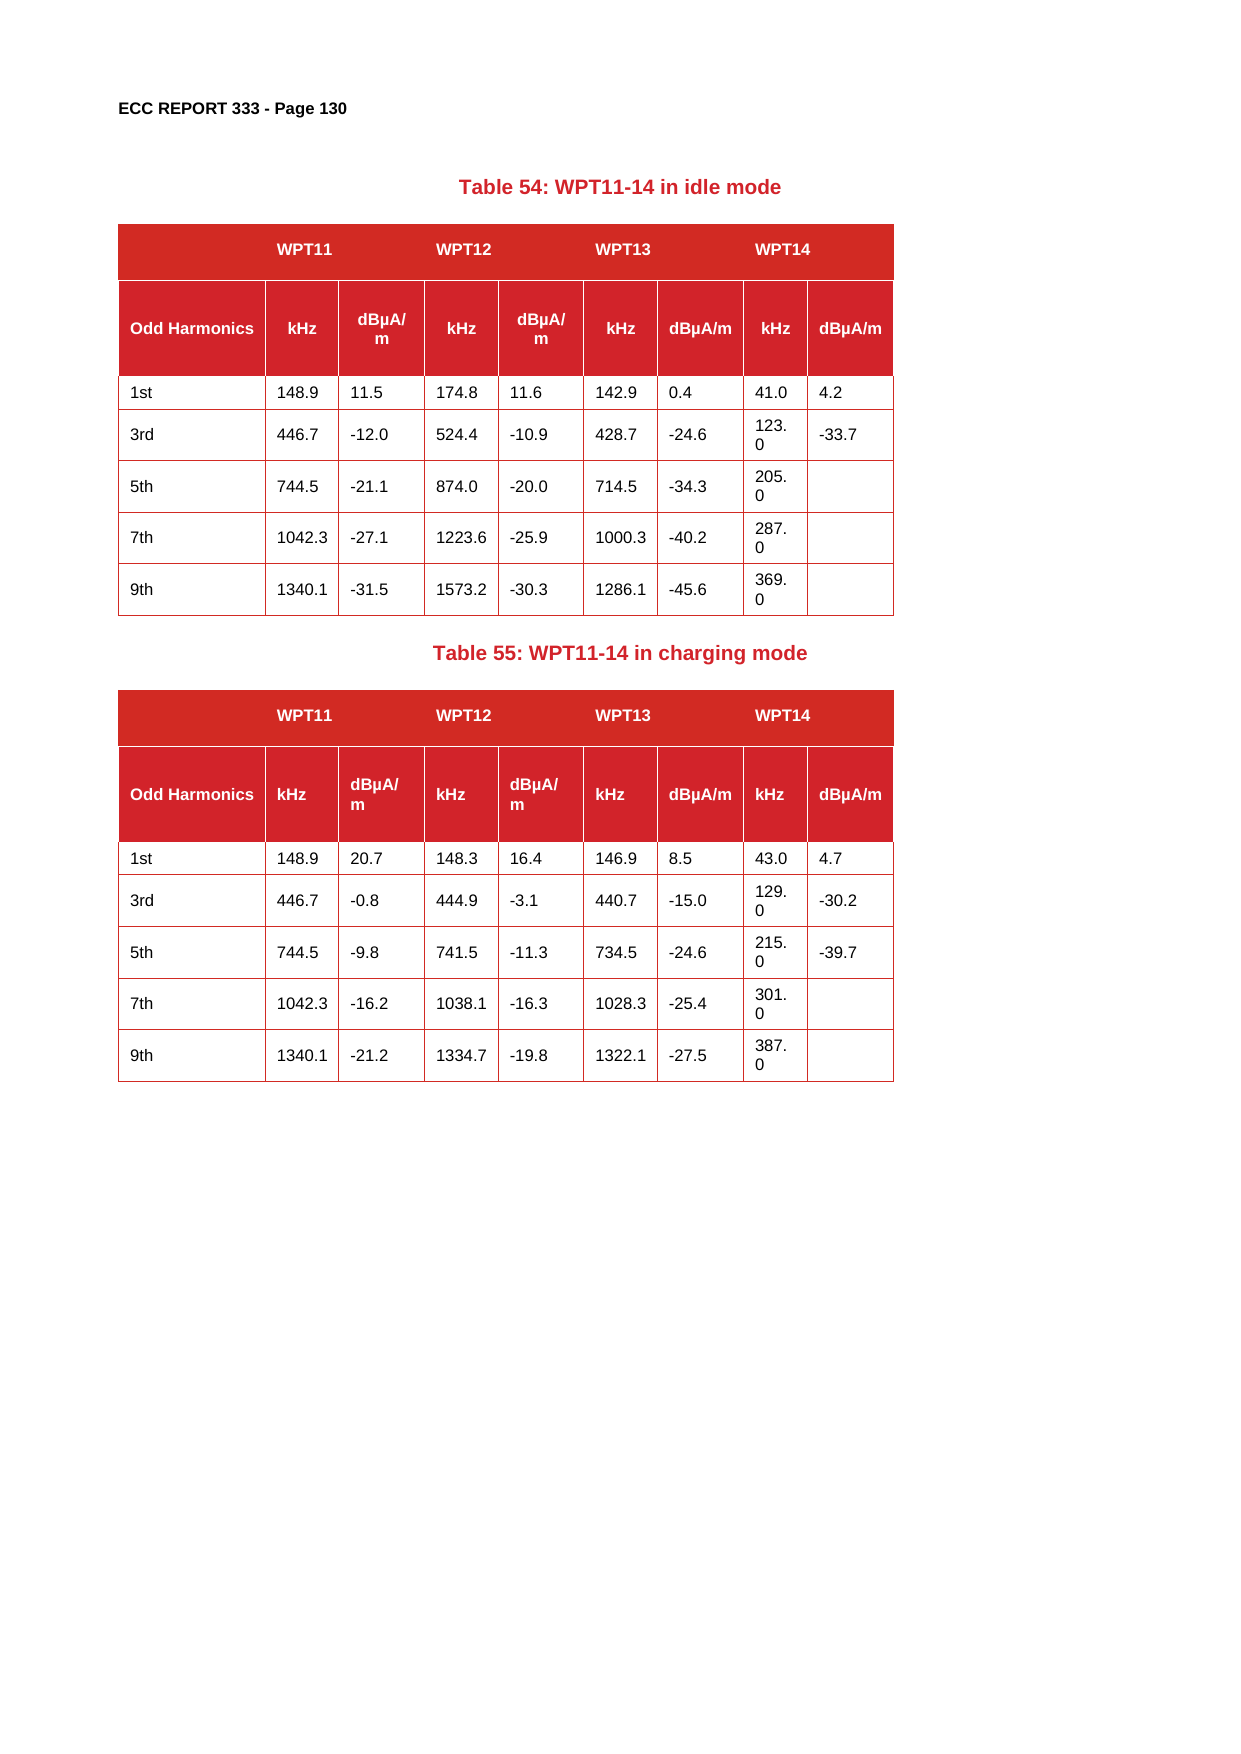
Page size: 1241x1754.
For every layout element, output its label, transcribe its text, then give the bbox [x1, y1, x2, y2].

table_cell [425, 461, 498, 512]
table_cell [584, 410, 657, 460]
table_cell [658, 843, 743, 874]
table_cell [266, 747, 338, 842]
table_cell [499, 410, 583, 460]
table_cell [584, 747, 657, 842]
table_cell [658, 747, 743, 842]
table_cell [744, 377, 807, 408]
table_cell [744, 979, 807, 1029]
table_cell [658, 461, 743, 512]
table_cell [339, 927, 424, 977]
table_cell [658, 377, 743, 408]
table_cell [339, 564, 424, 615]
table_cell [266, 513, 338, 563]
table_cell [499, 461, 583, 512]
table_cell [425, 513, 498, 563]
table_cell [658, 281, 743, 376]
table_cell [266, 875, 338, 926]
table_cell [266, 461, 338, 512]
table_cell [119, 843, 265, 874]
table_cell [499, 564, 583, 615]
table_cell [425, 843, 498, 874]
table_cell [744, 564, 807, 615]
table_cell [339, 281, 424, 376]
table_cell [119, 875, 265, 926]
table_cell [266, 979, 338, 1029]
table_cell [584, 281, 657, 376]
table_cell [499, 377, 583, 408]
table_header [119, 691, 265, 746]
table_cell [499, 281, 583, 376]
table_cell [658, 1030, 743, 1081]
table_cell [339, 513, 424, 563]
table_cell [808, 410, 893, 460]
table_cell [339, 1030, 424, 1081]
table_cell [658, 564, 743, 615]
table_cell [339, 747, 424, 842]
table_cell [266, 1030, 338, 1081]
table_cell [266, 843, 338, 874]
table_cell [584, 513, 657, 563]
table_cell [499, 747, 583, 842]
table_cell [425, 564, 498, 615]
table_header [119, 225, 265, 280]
text Table 54: WPT11-14 in idle mode [118, 175, 1122, 199]
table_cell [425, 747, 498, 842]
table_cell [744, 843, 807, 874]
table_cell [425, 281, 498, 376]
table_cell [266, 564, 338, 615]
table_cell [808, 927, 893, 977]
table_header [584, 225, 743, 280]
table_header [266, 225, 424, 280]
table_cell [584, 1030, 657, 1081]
text Table 55: WPT11-14 in charging mode [118, 641, 1122, 665]
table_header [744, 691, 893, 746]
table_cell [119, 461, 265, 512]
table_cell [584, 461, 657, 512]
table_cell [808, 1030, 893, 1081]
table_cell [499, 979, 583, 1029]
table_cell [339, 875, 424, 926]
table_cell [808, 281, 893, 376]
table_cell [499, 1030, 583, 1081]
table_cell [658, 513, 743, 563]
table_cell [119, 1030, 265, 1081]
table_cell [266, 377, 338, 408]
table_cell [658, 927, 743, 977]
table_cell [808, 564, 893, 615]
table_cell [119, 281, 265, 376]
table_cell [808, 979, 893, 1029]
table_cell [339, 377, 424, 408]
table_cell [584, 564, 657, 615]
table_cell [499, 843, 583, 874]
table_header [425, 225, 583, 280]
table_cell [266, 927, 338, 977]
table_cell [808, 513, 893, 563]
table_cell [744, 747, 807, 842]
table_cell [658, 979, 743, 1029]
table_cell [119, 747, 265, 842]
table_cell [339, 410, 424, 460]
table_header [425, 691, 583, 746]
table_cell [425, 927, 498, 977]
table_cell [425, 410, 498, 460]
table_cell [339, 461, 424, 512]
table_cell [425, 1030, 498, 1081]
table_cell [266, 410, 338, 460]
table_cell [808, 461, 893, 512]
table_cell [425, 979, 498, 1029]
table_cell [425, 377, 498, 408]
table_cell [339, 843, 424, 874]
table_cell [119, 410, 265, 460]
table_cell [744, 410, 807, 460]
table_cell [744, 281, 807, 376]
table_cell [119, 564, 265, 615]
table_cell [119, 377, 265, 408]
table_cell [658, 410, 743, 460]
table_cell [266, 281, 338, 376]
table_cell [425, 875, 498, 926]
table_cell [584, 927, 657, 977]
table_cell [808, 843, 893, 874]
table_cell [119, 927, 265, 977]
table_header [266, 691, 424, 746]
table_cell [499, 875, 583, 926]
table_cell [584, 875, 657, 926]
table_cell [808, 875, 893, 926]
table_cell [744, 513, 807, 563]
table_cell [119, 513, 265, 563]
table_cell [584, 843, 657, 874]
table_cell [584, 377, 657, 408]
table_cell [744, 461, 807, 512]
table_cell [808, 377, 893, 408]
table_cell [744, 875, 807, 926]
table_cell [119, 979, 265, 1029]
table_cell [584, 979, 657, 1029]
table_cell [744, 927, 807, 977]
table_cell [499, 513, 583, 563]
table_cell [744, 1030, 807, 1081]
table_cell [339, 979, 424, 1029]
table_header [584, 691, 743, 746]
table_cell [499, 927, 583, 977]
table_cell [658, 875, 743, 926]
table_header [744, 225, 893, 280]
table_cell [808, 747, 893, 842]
